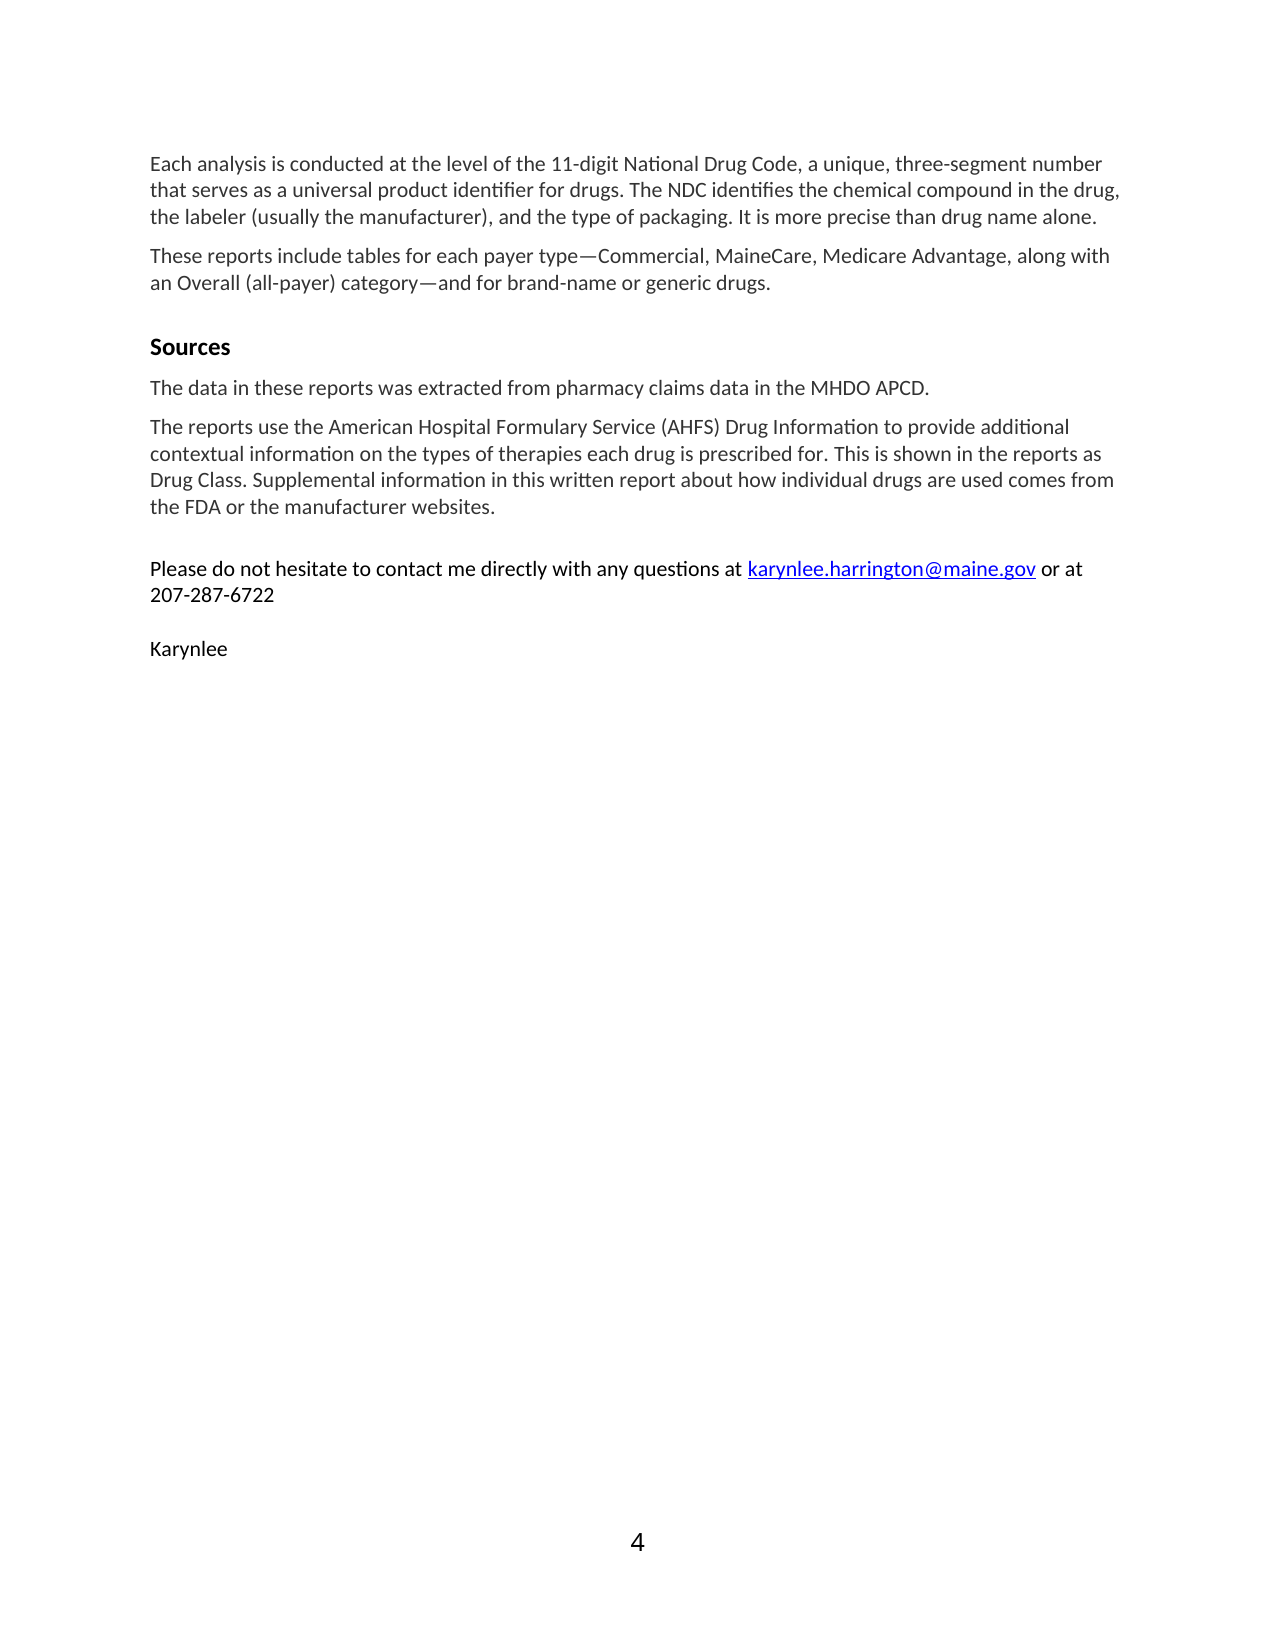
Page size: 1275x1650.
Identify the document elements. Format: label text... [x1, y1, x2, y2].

text The reports use the American Hospital Formulary Service (AHFS) Drug Information to provide additional contextual information on the types of therapies each drug is prescribed for. This is shown in the reports as Drug Class. Supplemental information in this written report about how individual drugs are used comes from the FDA or the manufacturer websites. [150, 413, 1125, 520]
text Each analysis is conducted at the level of the 11-digit National Drug Code, a unique, three-segment number that serves as a universal product identifier for drugs. The NDC identifies the chemical compound in the drug, the labeler (usually the manufacturer), and the type of packaging. It is more precise than drug name alone. [150, 150, 1125, 230]
text Please do not hesitate to contact me directly with any questions at karynlee.harrington@maine.gov or at 207-287-6722 [150, 555, 1125, 608]
text Sources [150, 331, 1125, 361]
text The data in these reports was extracted from pharmacy claims data in the MHDO APCD. [150, 374, 1125, 401]
text These reports include tables for each payer type—Commercial, MaineCare, Medicare Advantage, along with an Overall (all-payer) category—and for brand-name or generic drugs. [150, 242, 1125, 296]
text Karynlee [150, 635, 1125, 661]
